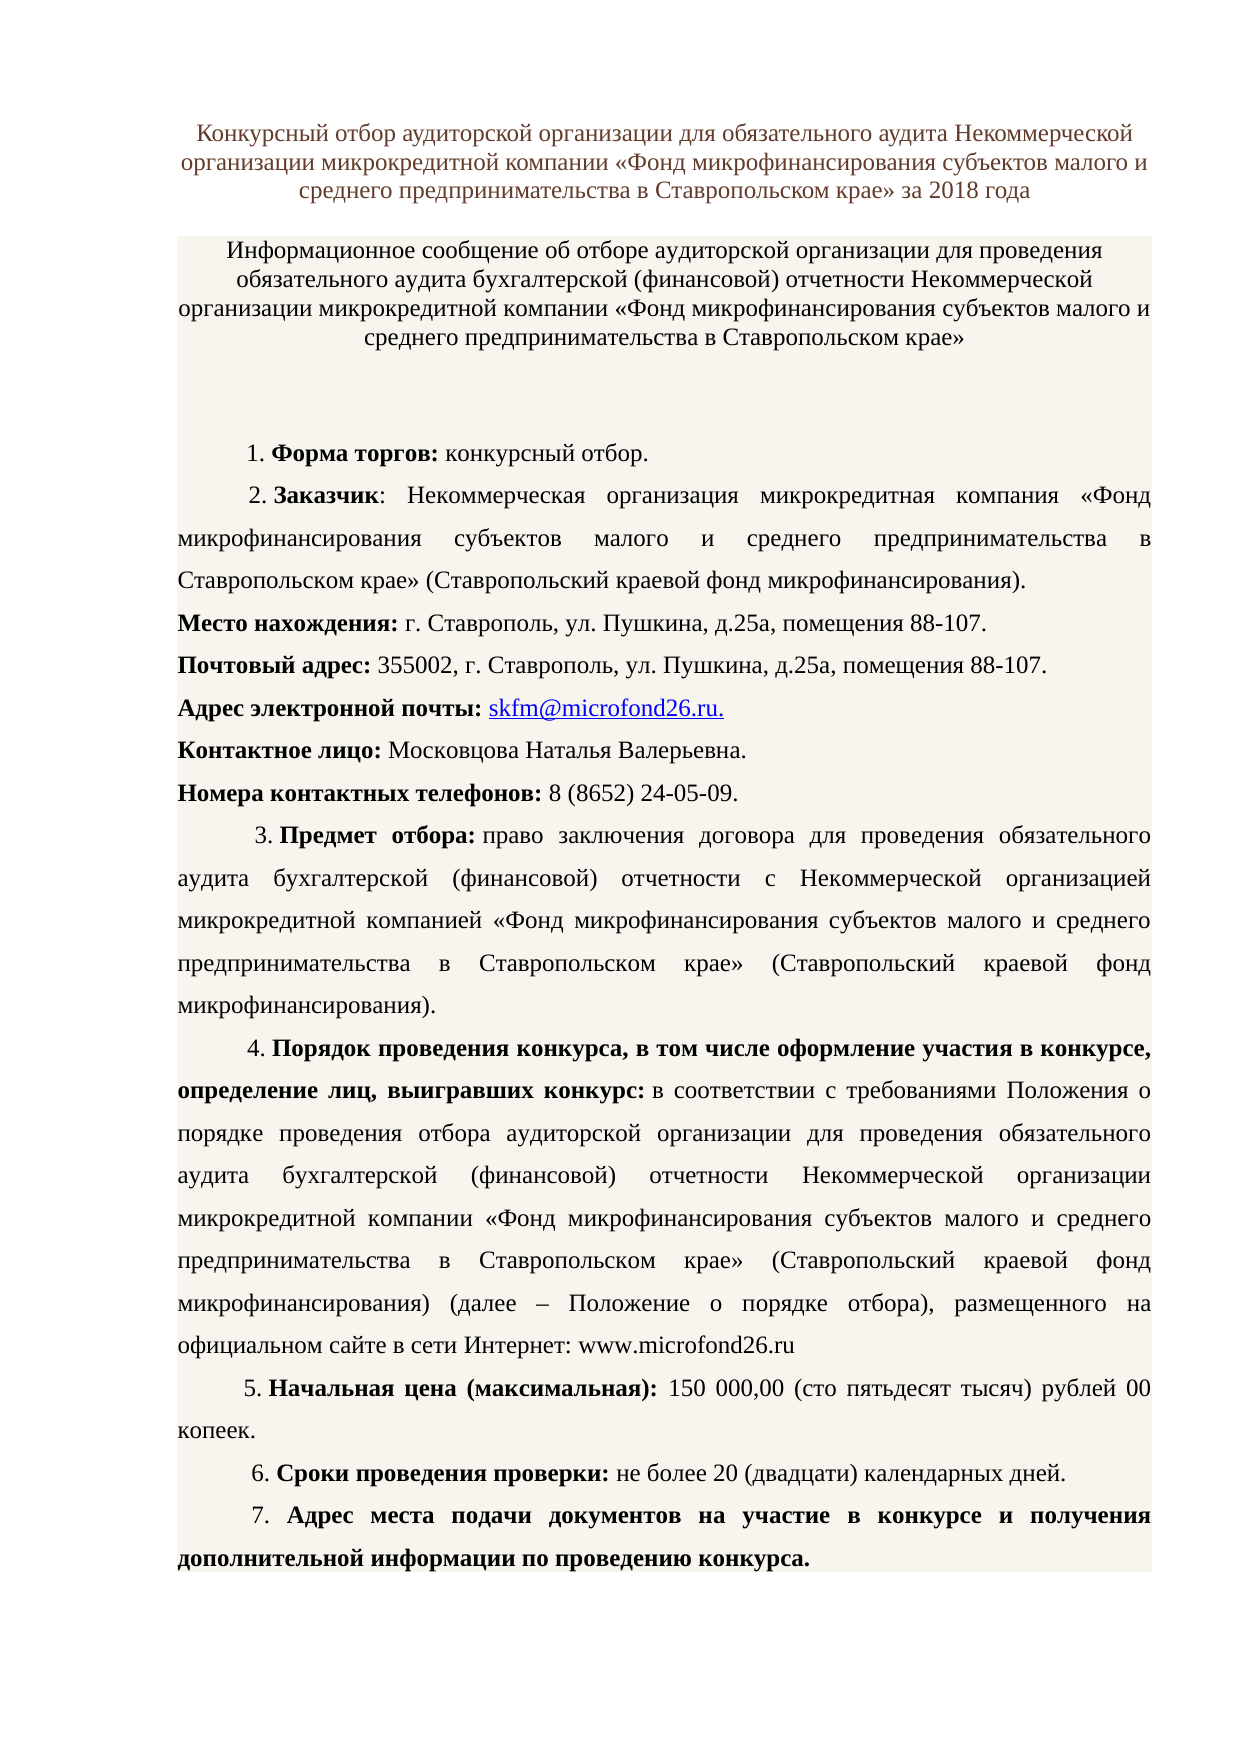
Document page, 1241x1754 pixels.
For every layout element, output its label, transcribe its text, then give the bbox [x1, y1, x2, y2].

text 5. Начальная цена (максимальная): 150 000,00 (сто пятьдесят тысяч) рублей 00 копеек. [177, 1359, 1152, 1444]
text 6. Сроки проведения проверки: не более 20 (двадцати) календарных дней. [177, 1444, 1152, 1487]
text 7. Адрес места подачи документов на участие в конкурсе и получения дополнительной информации по проведению конкурса. [177, 1487, 1152, 1572]
text Контактное лицо: Московцова Наталья Валерьевна. [177, 722, 1152, 764]
text 1. Форма торгов: конкурсный отбор. [177, 424, 1152, 467]
text 3. Предмет отбора: право заключения договора для проведения обязательного аудита бухгалтерской (финансовой) отчетности с Некоммерческой организацией микрокредитной компанией «Фонд микрофинансирования субъектов малого и среднего предпринимательства в Ставропольском крае» (Ставропольский краевой фонд микрофинансирования). [177, 807, 1152, 1019]
text Номера контактных телефонов: 8 (8652) 24-05-09. [177, 764, 1152, 807]
text Информационное сообщение об отборе аудиторской организации для проведения обязательного аудита бухгалтерской (финансовой) отчетности Некоммерческой организации микрокредитной компании «Фонд микрофинансирования субъектов малого и среднего предпринимательства в Ставропольском крае» [177, 236, 1152, 351]
text Адрес электронной почты: skfm@microfond26.ru. [177, 679, 1152, 722]
text Почтовый адрес: 355002, г. Ставрополь, ул. Пушкина, д.25а, помещения 88-107. [177, 637, 1152, 679]
text 2. Заказчик: Некоммерческая организация микрокредитная компания «Фонд микрофинансирования субъектов малого и среднего предпринимательства в Ставропольском крае» (Ставропольский краевой фонд микрофинансирования). [177, 467, 1152, 594]
text 4. Порядок проведения конкурса, в том числе оформление участия в конкурсе, определение лиц, выигравших конкурс: в соответствии с требованиями Положения о порядке проведения отбора аудиторской организации для проведения обязательного аудита бухгалтерской (финансовой) отчетности Некоммерческой организации микрокредитной компании «Фонд микрофинансирования субъектов малого и среднего предпринимательства в Ставропольском крае» (Ставропольский краевой фонд микрофинансирования) (далее – Положение о порядке отбора), размещенного на официальном сайте в сети Интернет: www.microfond26.ru [177, 1019, 1152, 1359]
text Место нахождения: г. Ставрополь, ул. Пушкина, д.25а, помещения 88-107. [177, 594, 1152, 637]
text Конкурсный отбор аудиторской организации для обязательного аудита Некоммерческой организации микрокредитной компании «Фонд микрофинансирования субъектов малого и среднего предпринимательства в Ставропольском крае» за 2018 года [177, 118, 1152, 204]
